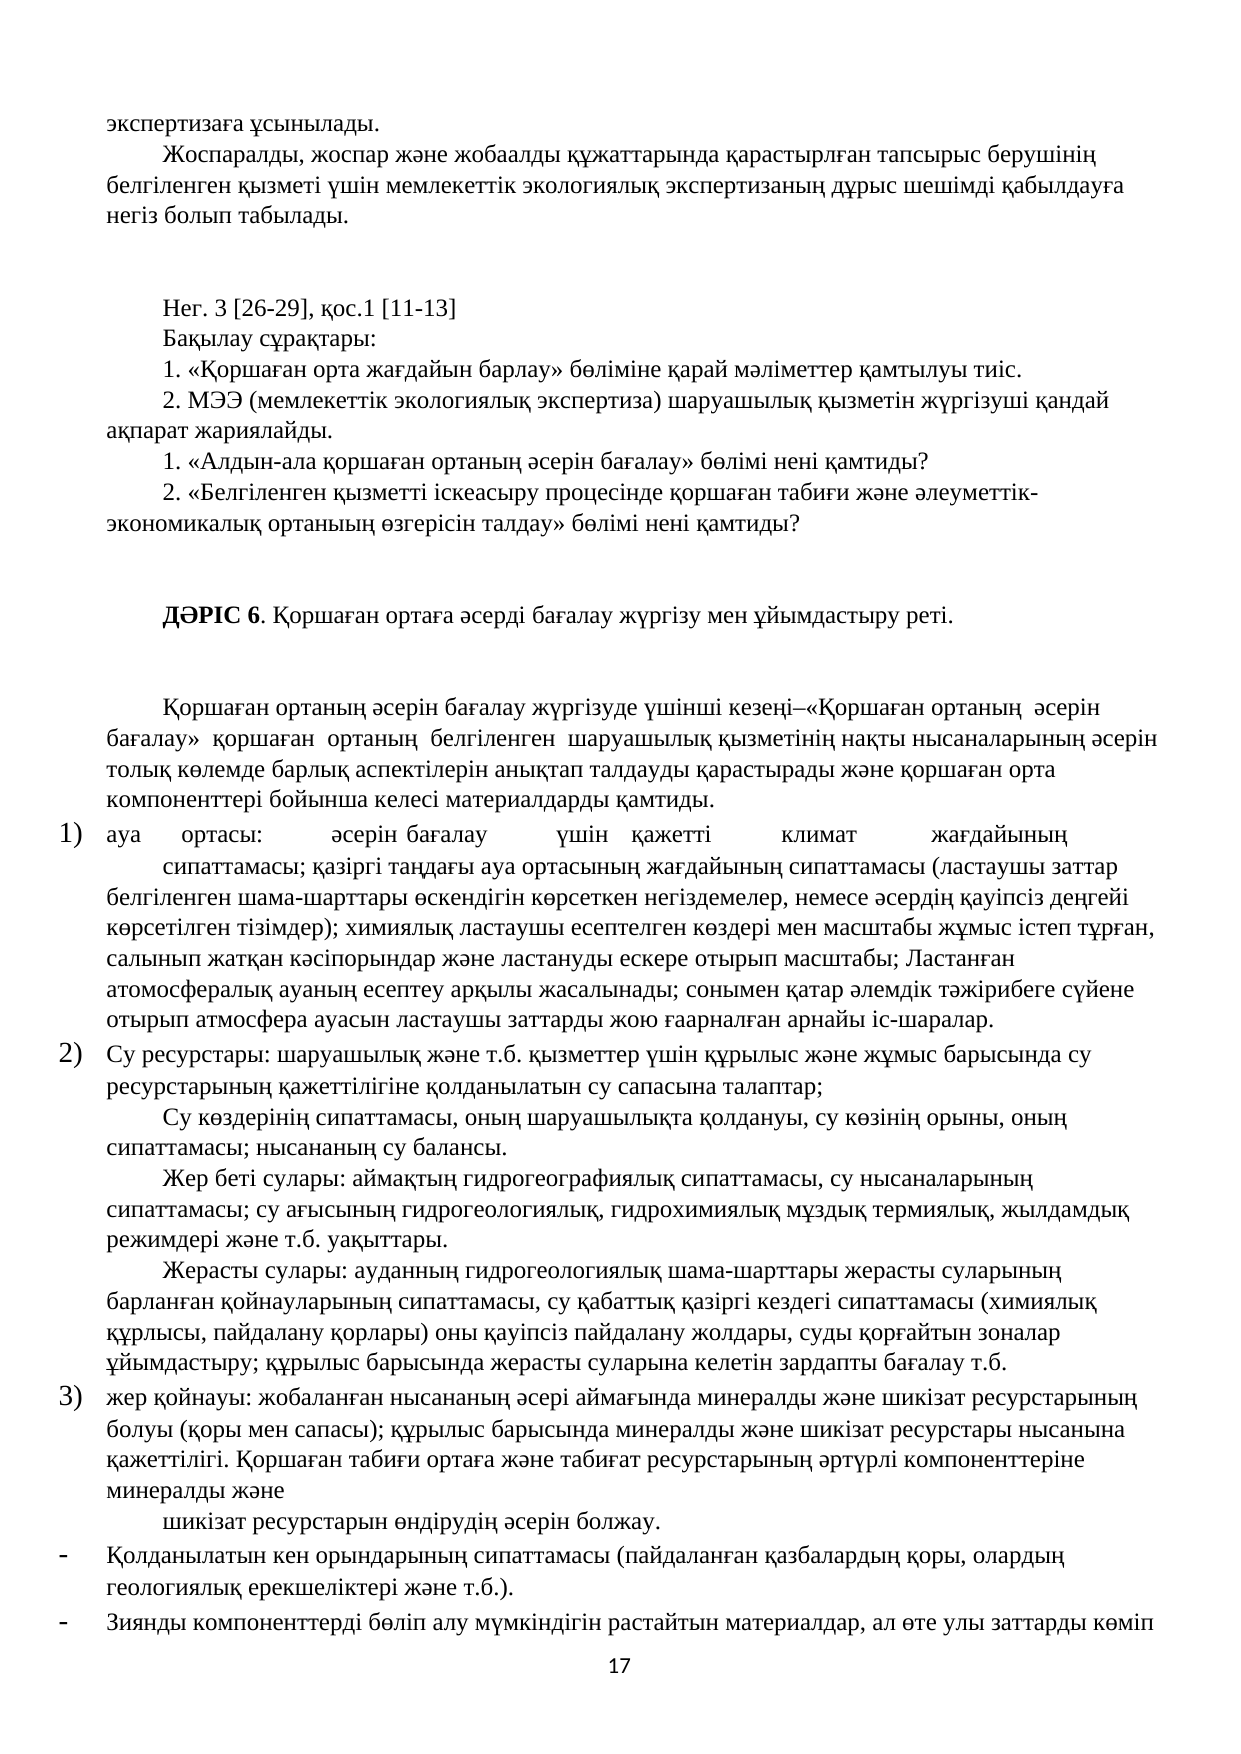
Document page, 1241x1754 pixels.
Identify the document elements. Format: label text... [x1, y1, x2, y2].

text Қоршаған ортаның әсерін бағалау жүргізуде үшінші кезеңі–«Қоршаған ортаның әсерін бағалау» қоршаған ортаның белгіленген шаруашылық қызметінің нақты нысаналарының әсерін толық көлемде барлық аспектілерін анықтап талдауды қарастырады және қоршаған орта компоненттері бойынша келесі материалдарды қамтиды. [106, 692, 1172, 813]
text шикізат ресурстарын өндірудің әсерін болжау. [106, 1506, 1172, 1534]
text 2. «Белгіленген қызметті іскеасыру процесінде қоршаған табиғи және әлеуметтік-экономикалық ортаныың өзгерісін талдау» бөлімі нені қамтиды? [106, 477, 1172, 537]
text Нег. 3 [26-29], қос.1 [11-13] [106, 293, 1172, 321]
list ауа ортасы: әсерін бағалау үшін қажетті климат жағдайының [58, 815, 1172, 849]
text Жоспаралды, жоспар және жобаалды құжаттарында қарастырлған тапсырыс берушінің белгіленген қызметі үшін мемлекеттік экологиялық экспертизаның дұрыс шешімді қабылдауға негіз болып табылады. [106, 139, 1172, 229]
text сипаттамасы; қазіргі таңдағы ауа ортасының жағдайының сипаттамасы (ластаушы заттар белгіленген шама-шарттары өскендігін көрсеткен негіздемелер, немесе әсердің қауіпсіз деңгейі көрсетілген тізімдер); химиялық ластаушы есептелген көздері мен масштабы жұмыс істеп тұрған, салынып жатқан кәсіпорындар және ластануды ескере отырып масштабы; Ластанған атомосфералық ауаның есептеу арқылы жасалынады; сонымен қатар әлемдік тәжірибеге сүйене отырып атмосфера ауасын ластаушы заттарды жою ғаарналған арнайы іс-шаралар. [106, 851, 1172, 1033]
text Жерасты сулары: ауданның гидрогеологиялық шама-шарттары жерасты суларының барланған қойнауларының сипаттамасы, су қабаттық қазіргі кездегі сипаттамасы (химиялық құрлысы, пайдалану қорлары) оны қауіпсіз пайдалану жолдары, суды қорғайтын зоналар ұйымдастыру; құрылыс барысында жерасты суларына келетін зардапты бағалау т.б. [106, 1255, 1172, 1376]
text Бақылау сұрақтары: [106, 323, 1172, 352]
list Қолданылатын кен орындарының сипаттамасы (пайдаланған қазбалардың қоры, олардың геологиялық ерекшеліктері және т.б.). [58, 1537, 1172, 1601]
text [106, 108, 1172, 137]
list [58, 1603, 1172, 1636]
text 2. МЭЭ (мемлекеттік экологиялық экспертиза) шаруашылық қызметін жүргізуші қандай ақпарат жариялайды. [106, 385, 1172, 444]
list Су ресурстары: шаруашылық және т.б. қызметтер үшін құрылыс және жұмыс барысында су ресурстарының қажеттілігіне қолданылатын су сапасына талаптар; [58, 1035, 1172, 1099]
text Жер беті сулары: аймақтың гидрогеографиялық сипаттамасы, су нысаналарының сипаттамасы; су ағысының гидрогеологиялық, гидрохимиялық мұздық термиялық, жылдамдық режимдері және т.б. уақыттары. [106, 1163, 1172, 1253]
text ДӘРІС 6. Қоршаған ортаға әсерді бағалау жүргізу мен ұйымдастыру реті. [106, 600, 1172, 629]
text Су көздерінің сипаттамасы, оның шаруашылықта қолдануы, су көзінің орыны, оның сипаттамасы; нысананың су балансы. [106, 1102, 1172, 1161]
list жер қойнауы: жобаланған нысананың әсері аймағында минералды және шикізат ресурстарының болуы (қоры мен сапасы); құрылыс барысында минералды және шикізат ресурстары нысанына қажеттілігі. Қоршаған табиғи ортаға және табиғат ресурстарының әртүрлі компоненттеріне минералды және [58, 1378, 1172, 1504]
text 1. «Алдын-ала қоршаған ортаның әсерін бағалау» бөлімі нені қамтиды? [106, 446, 1172, 475]
text 1. «Қоршаған орта жағдайын барлау» бөліміне қарай мәліметтер қамтылуы тиіс. [106, 354, 1172, 383]
